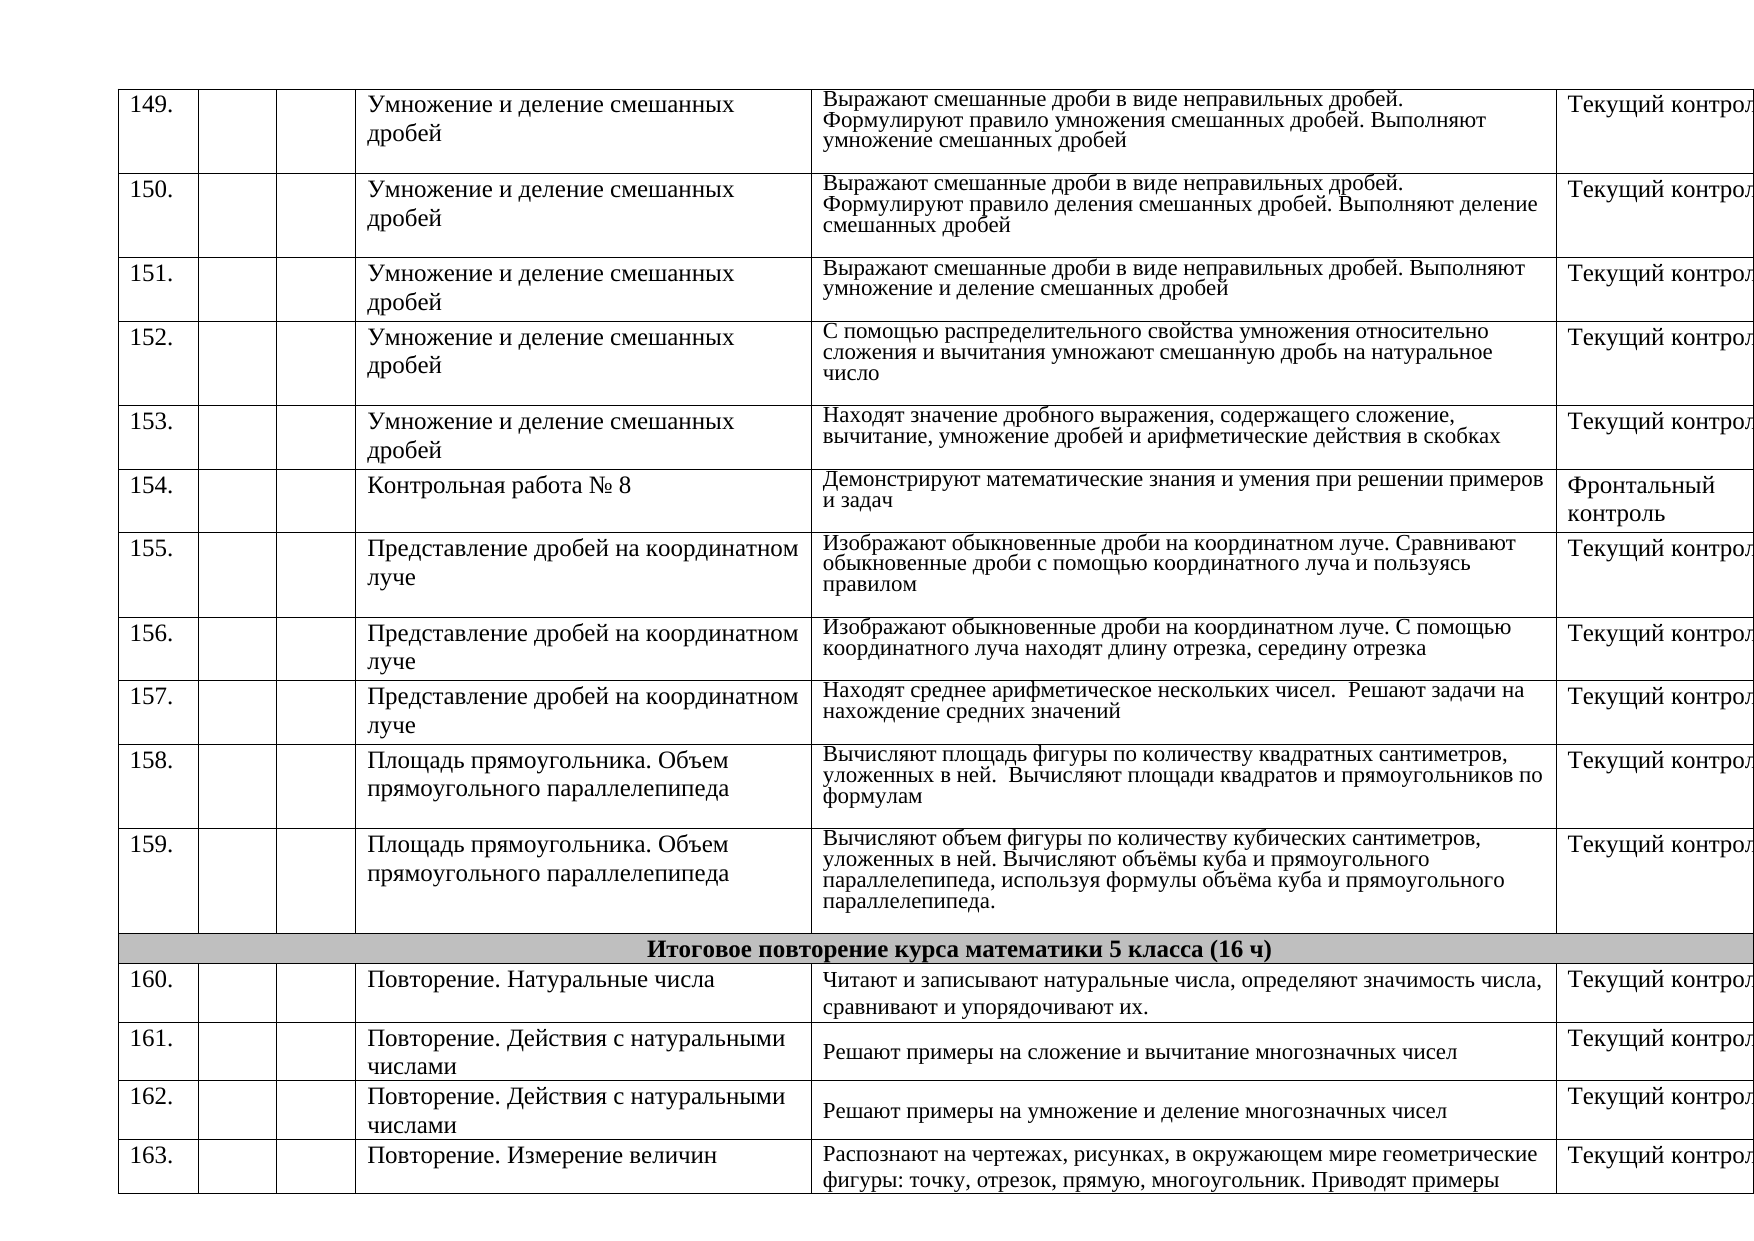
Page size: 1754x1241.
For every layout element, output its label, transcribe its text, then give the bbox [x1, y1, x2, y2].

table_cell [119, 1081, 198, 1139]
table_cell [277, 964, 355, 1022]
table_cell [277, 322, 355, 405]
table_cell [199, 1140, 276, 1192]
table_cell Умножение и деление смешанных дробей [356, 90, 811, 173]
table_cell [199, 470, 276, 532]
table_cell Умножение и деление смешанных дробей [356, 174, 811, 257]
table_cell Фронтальный контроль [1557, 470, 1753, 532]
table_cell Площадь прямоугольника. Объем прямоугольного параллелепипеда [356, 829, 811, 933]
table_cell Текущий контроль [1557, 406, 1753, 469]
table_cell [119, 1140, 198, 1192]
table_cell Повторение. Натуральные числа [356, 964, 811, 1022]
table_cell Текущий контроль [1557, 533, 1753, 617]
table_cell [199, 1023, 276, 1080]
table_cell [199, 322, 276, 405]
table_cell [199, 745, 276, 828]
table_cell Изображают обыкновенные дроби на координатном луче. С помощью координатного луча находят длину отрезка, середину отрезка [812, 618, 1556, 680]
table_cell [277, 470, 355, 532]
table_cell [119, 1023, 198, 1080]
table_cell Находят среднее арифметическое нескольких чисел. Решают задачи на нахождение средних значений [812, 681, 1556, 744]
table_cell Текущий контроль [1557, 174, 1753, 257]
table_cell С помощью распределительного свойства умножения относительно сложения и вычитания умножают смешанную дробь на натуральное число [812, 322, 1556, 405]
table_cell [277, 1023, 355, 1080]
table_cell [119, 470, 198, 532]
table_cell Текущий контроль [1557, 829, 1753, 933]
table_cell Представление дробей на координатном луче [356, 681, 811, 744]
table_cell [119, 322, 198, 405]
table_cell Текущий контроль [1557, 1081, 1753, 1139]
table_cell [199, 1081, 276, 1139]
table_cell Текущий контроль [1557, 1140, 1753, 1192]
table_cell [119, 618, 198, 680]
table_cell Умножение и деление смешанных дробей [356, 406, 811, 469]
table_cell [199, 174, 276, 257]
table_cell Изображают обыкновенные дроби на координатном луче. Сравнивают обыкновенные дроби с помощью координатного луча и пользуясь правилом [812, 533, 1556, 617]
table_cell Вычисляют объем фигуры по количеству кубических сантиметров, уложенных в ней. Вычисляют объёмы куба и прямоугольного параллелепипеда, используя формулы объёма куба и прямоугольного параллелепипеда. [812, 829, 1556, 933]
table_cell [812, 1140, 1556, 1192]
table_cell Представление дробей на координатном луче [356, 618, 811, 680]
table_cell Текущий контроль [1557, 745, 1753, 828]
table_cell [119, 406, 198, 469]
table_cell [277, 745, 355, 828]
table_cell Решают примеры на умножение и деление многозначных чисел [812, 1081, 1556, 1139]
table_cell [277, 681, 355, 744]
table_cell [277, 90, 355, 173]
table_cell Демонстрируют математические знания и умения при решении примеров и задач [812, 470, 1556, 532]
table_cell Выражают смешанные дроби в виде неправильных дробей. Выполняют умножение и деление смешанных дробей [812, 258, 1556, 321]
table_cell [199, 533, 276, 617]
table_cell [119, 174, 198, 257]
table_cell [119, 745, 198, 828]
table_cell [199, 90, 276, 173]
table_cell [119, 829, 198, 933]
table_cell [119, 681, 198, 744]
table_cell [199, 964, 276, 1022]
table_cell Текущий контроль [1557, 964, 1753, 1022]
table_cell Текущий контроль [1557, 681, 1753, 744]
table_cell Решают примеры на сложение и вычитание многозначных чисел [812, 1023, 1556, 1080]
table_cell [199, 829, 276, 933]
table_cell [277, 618, 355, 680]
table_cell [199, 618, 276, 680]
table_cell [199, 681, 276, 744]
table_cell [119, 533, 198, 617]
table_cell Выражают смешанные дроби в виде неправильных дробей. Формулируют правило умножения смешанных дробей. Выполняют умножение смешанных дробей [812, 90, 1556, 173]
table_cell [277, 174, 355, 257]
table_cell Текущий контроль [1557, 1023, 1753, 1080]
table_cell Итоговое повторение курса математики 5 класса (16 ч) [119, 934, 1753, 963]
table_cell Текущий контроль [1557, 618, 1753, 680]
table_cell Текущий контроль [1557, 90, 1753, 173]
table_cell Повторение. Действия с натуральными числами [356, 1081, 811, 1139]
table_cell Представление дробей на координатном луче [356, 533, 811, 617]
table_cell Умножение и деление смешанных дробей [356, 258, 811, 321]
table_cell Контрольная работа № 8 [356, 470, 811, 532]
table_cell [277, 829, 355, 933]
table_cell [199, 406, 276, 469]
table_cell Выражают смешанные дроби в виде неправильных дробей. Формулируют правило деления смешанных дробей. Выполняют деление смешанных дробей [812, 174, 1556, 257]
table_cell Находят значение дробного выражения, содержащего сложение, вычитание, умножение дробей и арифметические действия в скобках [812, 406, 1556, 469]
table_cell Вычисляют площадь фигуры по количеству квадратных сантиметров, уложенных в ней. Вычисляют площади квадратов и прямоугольников по формулам [812, 745, 1556, 828]
table_cell Умножение и деление смешанных дробей [356, 322, 811, 405]
table_cell [277, 258, 355, 321]
table_cell Текущий контроль [1557, 258, 1753, 321]
table_cell [119, 964, 198, 1022]
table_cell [356, 1140, 811, 1192]
table_cell Текущий контроль [1557, 322, 1753, 405]
table_cell [277, 533, 355, 617]
table_cell [199, 258, 276, 321]
table_cell Читают и записывают натуральные числа, определяют значимость числа, сравнивают и упорядочивают их. [812, 964, 1556, 1022]
table_cell [277, 406, 355, 469]
table_cell Повторение. Действия с натуральными числами [356, 1023, 811, 1080]
table_cell [277, 1140, 355, 1192]
table_cell Площадь прямоугольника. Объем прямоугольного параллелепипеда [356, 745, 811, 828]
table_cell [119, 258, 198, 321]
table_cell [119, 90, 198, 173]
table_cell [277, 1081, 355, 1139]
